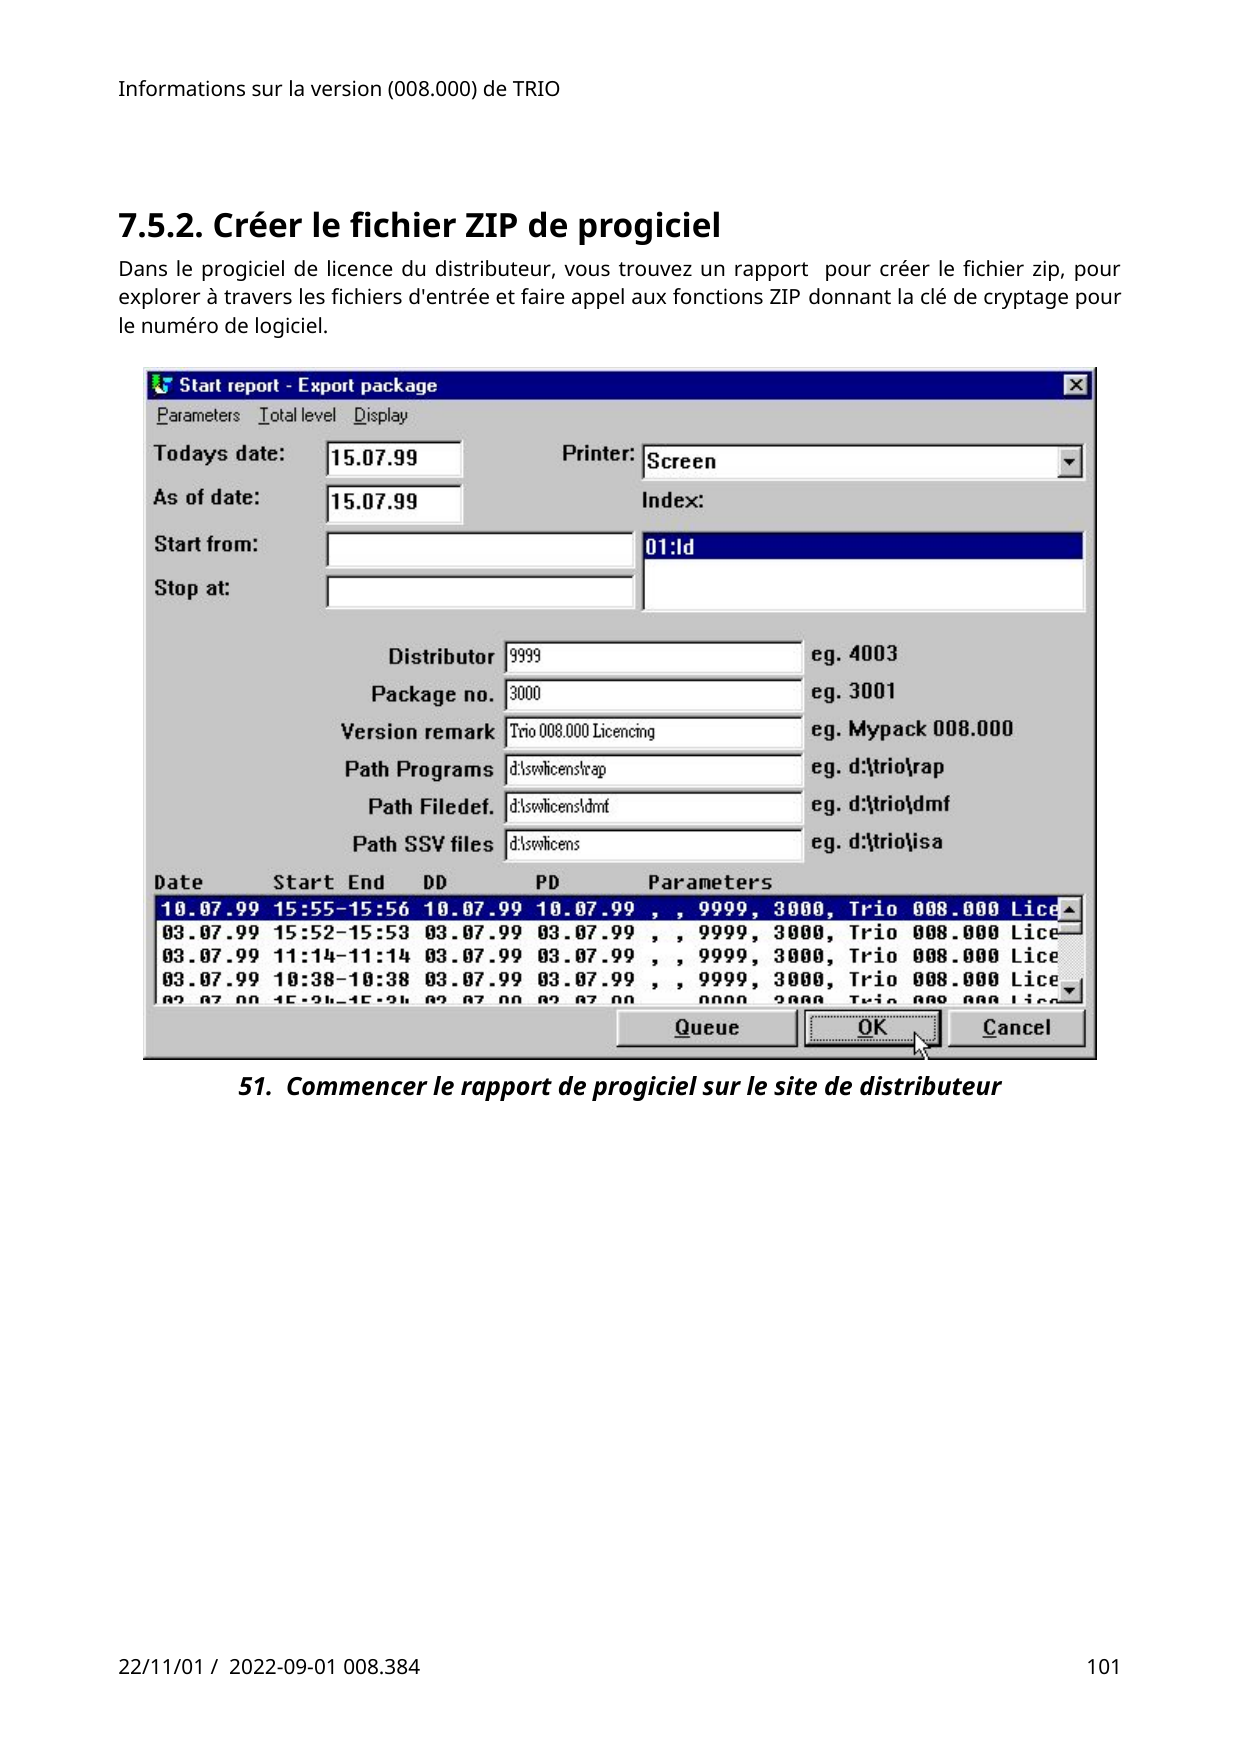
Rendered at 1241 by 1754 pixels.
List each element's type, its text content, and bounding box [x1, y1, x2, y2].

subtitle 7.5.2. Créer le fichier ZIP de progiciel [118, 202, 1122, 248]
subtitle 51. Commencer le rapport de progiciel sur le site de distributeur [118, 1068, 1122, 1102]
picture [143, 367, 1097, 1060]
text Dans le progiciel de licence du distributeur, vous trouvez un rapport pour créer le fichier zip, pour explorer à travers les fichiers d'entrée et faire appel aux fonctions ZIP donnant la clé de cryptage pour le numéro de logiciel. [118, 254, 1122, 339]
